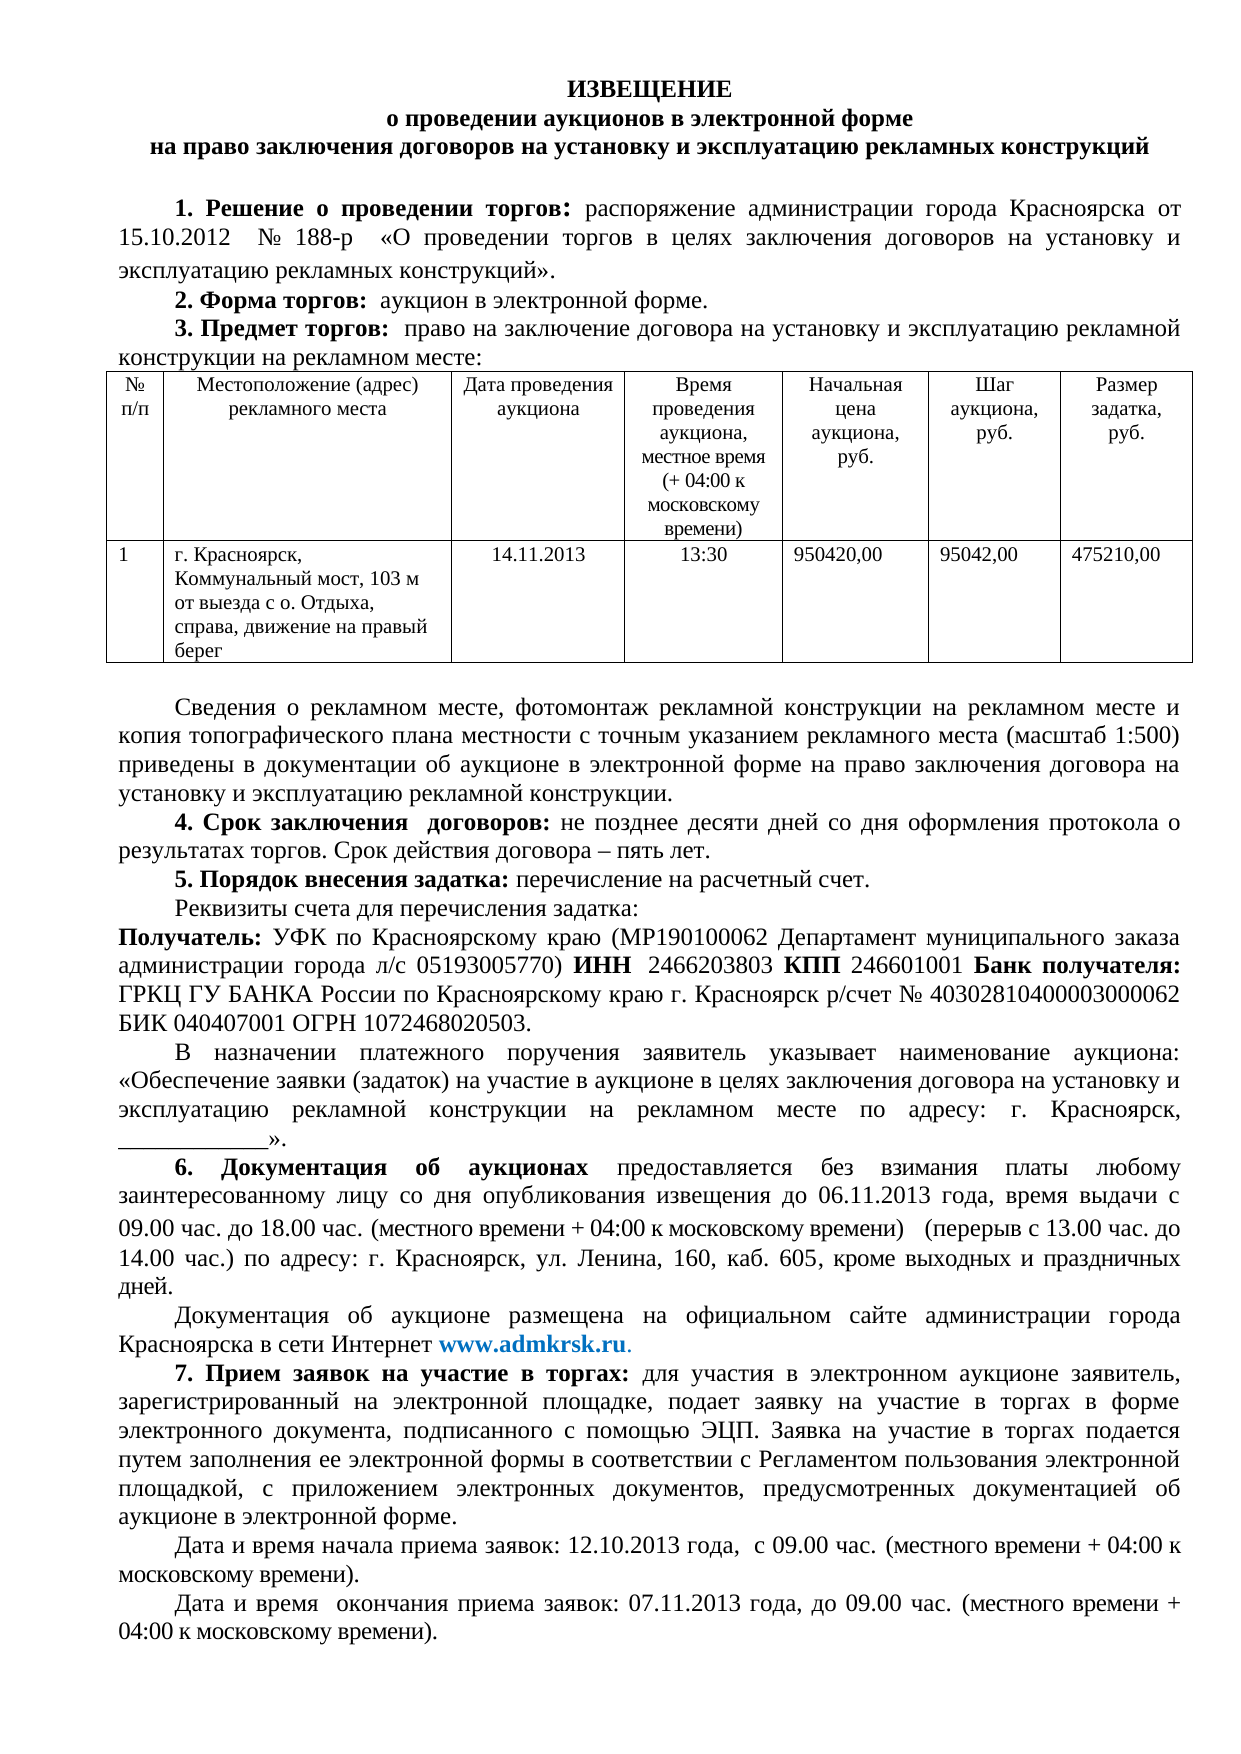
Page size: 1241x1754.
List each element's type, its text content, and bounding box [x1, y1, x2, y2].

text 7. Прием заявок на участие в торгах: для участия в электронном аукционе заявитель, зарегистрированный на электронной площадке, подает заявку на участие в торгах в форме электронного документа, подписанного с помощью ЭЦП. Заявка на участие в торгах подается путем заполнения ее электронной формы в соответствии с Регламентом пользования электронной площадкой, с приложением электронных документов, предусмотренных документацией об аукционе в электронной форме. [118, 1358, 1181, 1530]
text Дата и время начала приема заявок: 12.10.2013 года, с 09.00 час. (местного времени + 04:00 к московскому времени). [118, 1530, 1181, 1588]
text Сведения о рекламном месте, фотомонтаж рекламной конструкции на рекламном месте и копия топографического плана местности с точным указанием рекламного места (масштаб 1:500) приведены в документации об аукционе в электронной форме на право заключения договора на установку и эксплуатацию рекламной конструкции. [118, 692, 1181, 807]
table_header № п/п [107, 372, 163, 540]
table_cell г. Красноярск, Коммунальный мост, 103 м от выезда с о. Отдыха, справа, движение на правый берег [164, 541, 451, 662]
text о проведении аукционов в электронной форме [118, 103, 1181, 131]
text 6. Документация об аукционах предоставляется без взимания платы любому заинтересованному лицу со дня опубликования извещения до 06.11.2013 года, время выдачи с 09.00 час. до 18.00 час. (местного времени + 04:00 к московскому времени) (перерыв с 13.00 час. до 14.00 час.) по адресу: г. Красноярск, ул. Ленина, 160, каб. 605, кроме выходных и праздничных дней. [118, 1152, 1181, 1300]
text 1. Решение о проведении торгов: распоряжение администрации города Красноярска от 15.10.2012 № 188-р «О проведении торгов в целях заключения договоров на установку и эксплуатацию рекламных конструкций». [118, 189, 1181, 285]
subtitle ИЗВЕЩЕНИЕ [118, 74, 1181, 103]
table_header Размер задатка, руб. [1061, 372, 1192, 540]
subtitle 4. Срок заключения договоров: не позднее десяти дней со дня оформления протокола о результатах торгов. Срок действия договора – пять лет. [118, 807, 1181, 864]
text 2. Форма торгов: аукцион в электронной форме. [118, 285, 1181, 313]
title Реквизиты счета для перечисления задатка: [118, 893, 1181, 922]
table_cell 950420,00 [783, 541, 928, 662]
table_cell 1 [107, 541, 163, 662]
text на право заключения договоров на установку и эксплуатацию рекламных конструкций [118, 131, 1181, 160]
table_cell 13:30 [625, 541, 782, 662]
text В назначении платежного поручения заявитель указывает наименование аукциона: «Обеспечение заявки (задаток) на участие в аукционе в целях заключения договора на установку и эксплуатацию рекламной конструкции на рекламном месте по адресу: г. Красноярск, ____________». [118, 1037, 1181, 1152]
text Документация об аукционе размещена на официальном сайте администрации города Красноярска в сети Интернет www.admkrsk.ru. [118, 1300, 1181, 1358]
text Дата и время окончания приема заявок: 07.11.2013 года, до 09.00 час. (местного времени + 04:00 к московскому времени). [118, 1588, 1181, 1645]
table_cell 14.11.2013 [452, 541, 624, 662]
table_header Дата проведения аукциона [452, 372, 624, 540]
table_cell 475210,00 [1061, 541, 1192, 662]
text Получатель: УФК по Красноярскому краю (МР190100062 Департамент муниципального заказа администрации города л/с 05193005770) ИНН 2466203803 КПП 246601001 Банк получателя: ГРКЦ ГУ БАНКА России по Красноярскому краю г. Красноярск р/счет № 40302810400003000062 БИК 040407001 ОГРН 1072468020503. [118, 922, 1181, 1037]
table_header Местоположение (адрес) рекламного места [164, 372, 451, 540]
table_header Начальная цена аукциона, руб. [783, 372, 928, 540]
table_header Время проведения аукциона, местное время (+ 04:00 к московскому времени) [625, 372, 782, 540]
table_cell 95042,00 [929, 541, 1060, 662]
text 3. Предмет торгов: право на заключение договора на установку и эксплуатацию рекламной конструкции на рекламном месте: [118, 313, 1181, 371]
text 5. Порядок внесения задатка: перечисление на расчетный счет. [118, 864, 1181, 893]
table_header Шаг аукциона, руб. [929, 372, 1060, 540]
